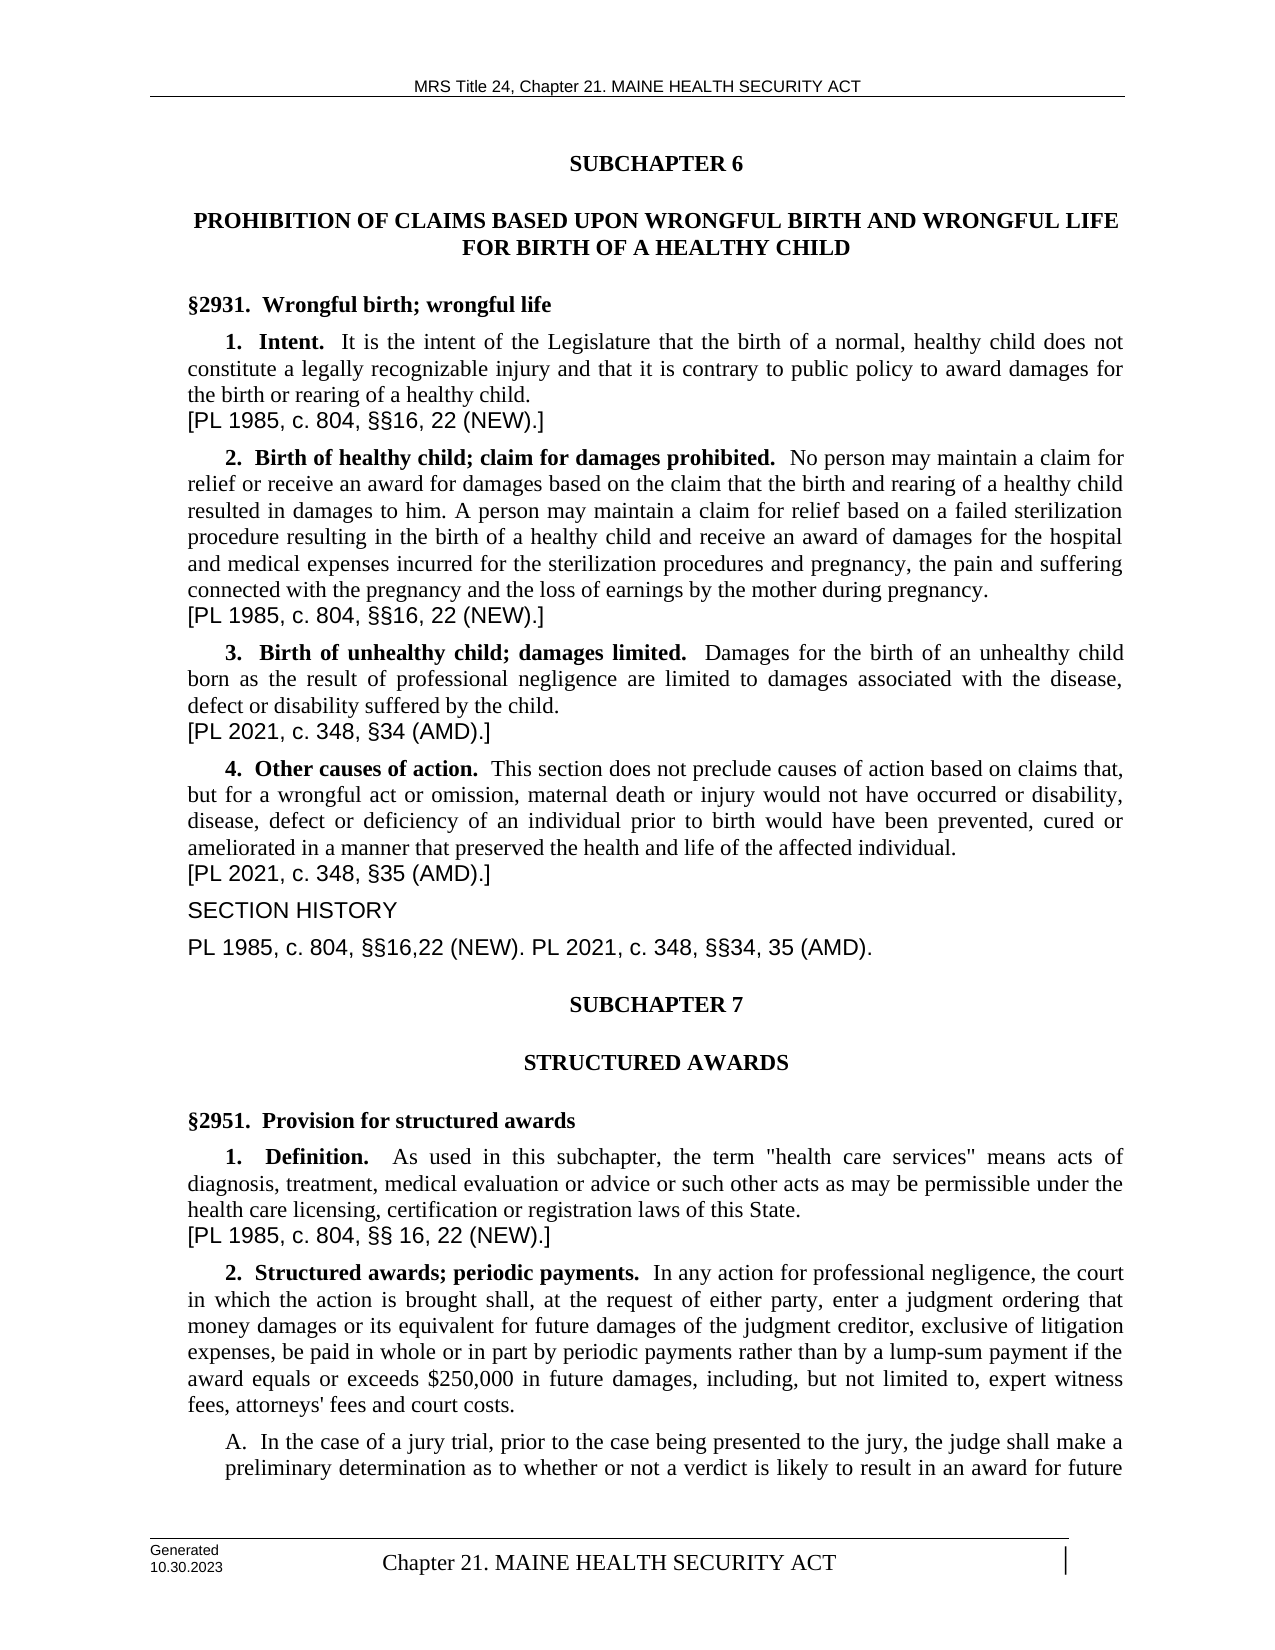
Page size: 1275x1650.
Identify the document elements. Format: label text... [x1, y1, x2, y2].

text 1. Definition. As used in this subchapter, the term "health care services" means acts of diagnosis, treatment, medical evaluation or advice or such other acts as may be permissible under the health care licensing, certification or registration laws of this State. [187, 1143, 1125, 1222]
text SUBCHAPTER 6 [187, 150, 1125, 176]
text SUBCHAPTER 7 [187, 991, 1125, 1018]
text [PL 1985, c. 804, §§16, 22 (NEW).] [187, 602, 1125, 629]
text 4. Other causes of action. This section does not preclude causes of action based on claims that, but for a wrongful act or omission, maternal death or injury would not have occurred or disability, disease, defect or deficiency of an individual prior to birth would have been prevented, cured or ameliorated in a manner that preserved the health and life of the affected individual. [187, 755, 1125, 860]
text [PL 1985, c. 804, §§16, 22 (NEW).] [187, 407, 1125, 434]
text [225, 1428, 1125, 1481]
text §2951. Provision for structured awards [187, 1107, 1125, 1133]
text PL 1985, c. 804, §§16,22 (NEW). PL 2021, c. 348, §§34, 35 (AMD). [187, 934, 1125, 960]
text [PL 2021, c. 348, §34 (AMD).] [187, 718, 1125, 744]
text 3. Birth of unhealthy child; damages limited. Damages for the birth of an unhealthy child born as the result of professional negligence are limited to damages associated with the disease, defect or disability suffered by the child. [187, 639, 1125, 718]
text STRUCTURED AWARDS [187, 1049, 1125, 1075]
text 2. Birth of healthy child; claim for damages prohibited. No person may maintain a claim for relief or receive an award for damages based on the claim that the birth and rearing of a healthy child resulted in damages to him. A person may maintain a claim for relief based on a failed sterilization procedure resulting in the birth of a healthy child and receive an award of damages for the hospital and medical expenses incurred for the sterilization procedures and pregnancy, the pain and suffering connected with the pregnancy and the loss of earnings by the mother during pregnancy. [187, 444, 1125, 602]
text [PL 2021, c. 348, §35 (AMD).] [187, 860, 1125, 887]
text 1. Intent. It is the intent of the Legislature that the birth of a normal, healthy child does not constitute a legally recognizable injury and that it is contrary to public policy to award damages for the birth or rearing of a healthy child. [187, 328, 1125, 407]
text PROHIBITION OF CLAIMS BASED UPON WRONGFUL BIRTH AND WRONGFUL LIFE FOR BIRTH OF A HEALTHY CHILD [187, 208, 1125, 260]
text SECTION HISTORY [187, 897, 1125, 923]
text 2. Structured awards; periodic payments. In any action for professional negligence, the court in which the action is brought shall, at the request of either party, enter a judgment ordering that money damages or its equivalent for future damages of the judgment creditor, exclusive of litigation expenses, be paid in whole or in part by periodic payments rather than by a lump-sum payment if the award equals or exceeds $250,000 in future damages, including, but not limited to, expert witness fees, attorneys' fees and court costs. [187, 1259, 1125, 1417]
text [PL 1985, c. 804, §§ 16, 22 (NEW).] [187, 1222, 1125, 1249]
text §2931. Wrongful birth; wrongful life [187, 292, 1125, 318]
